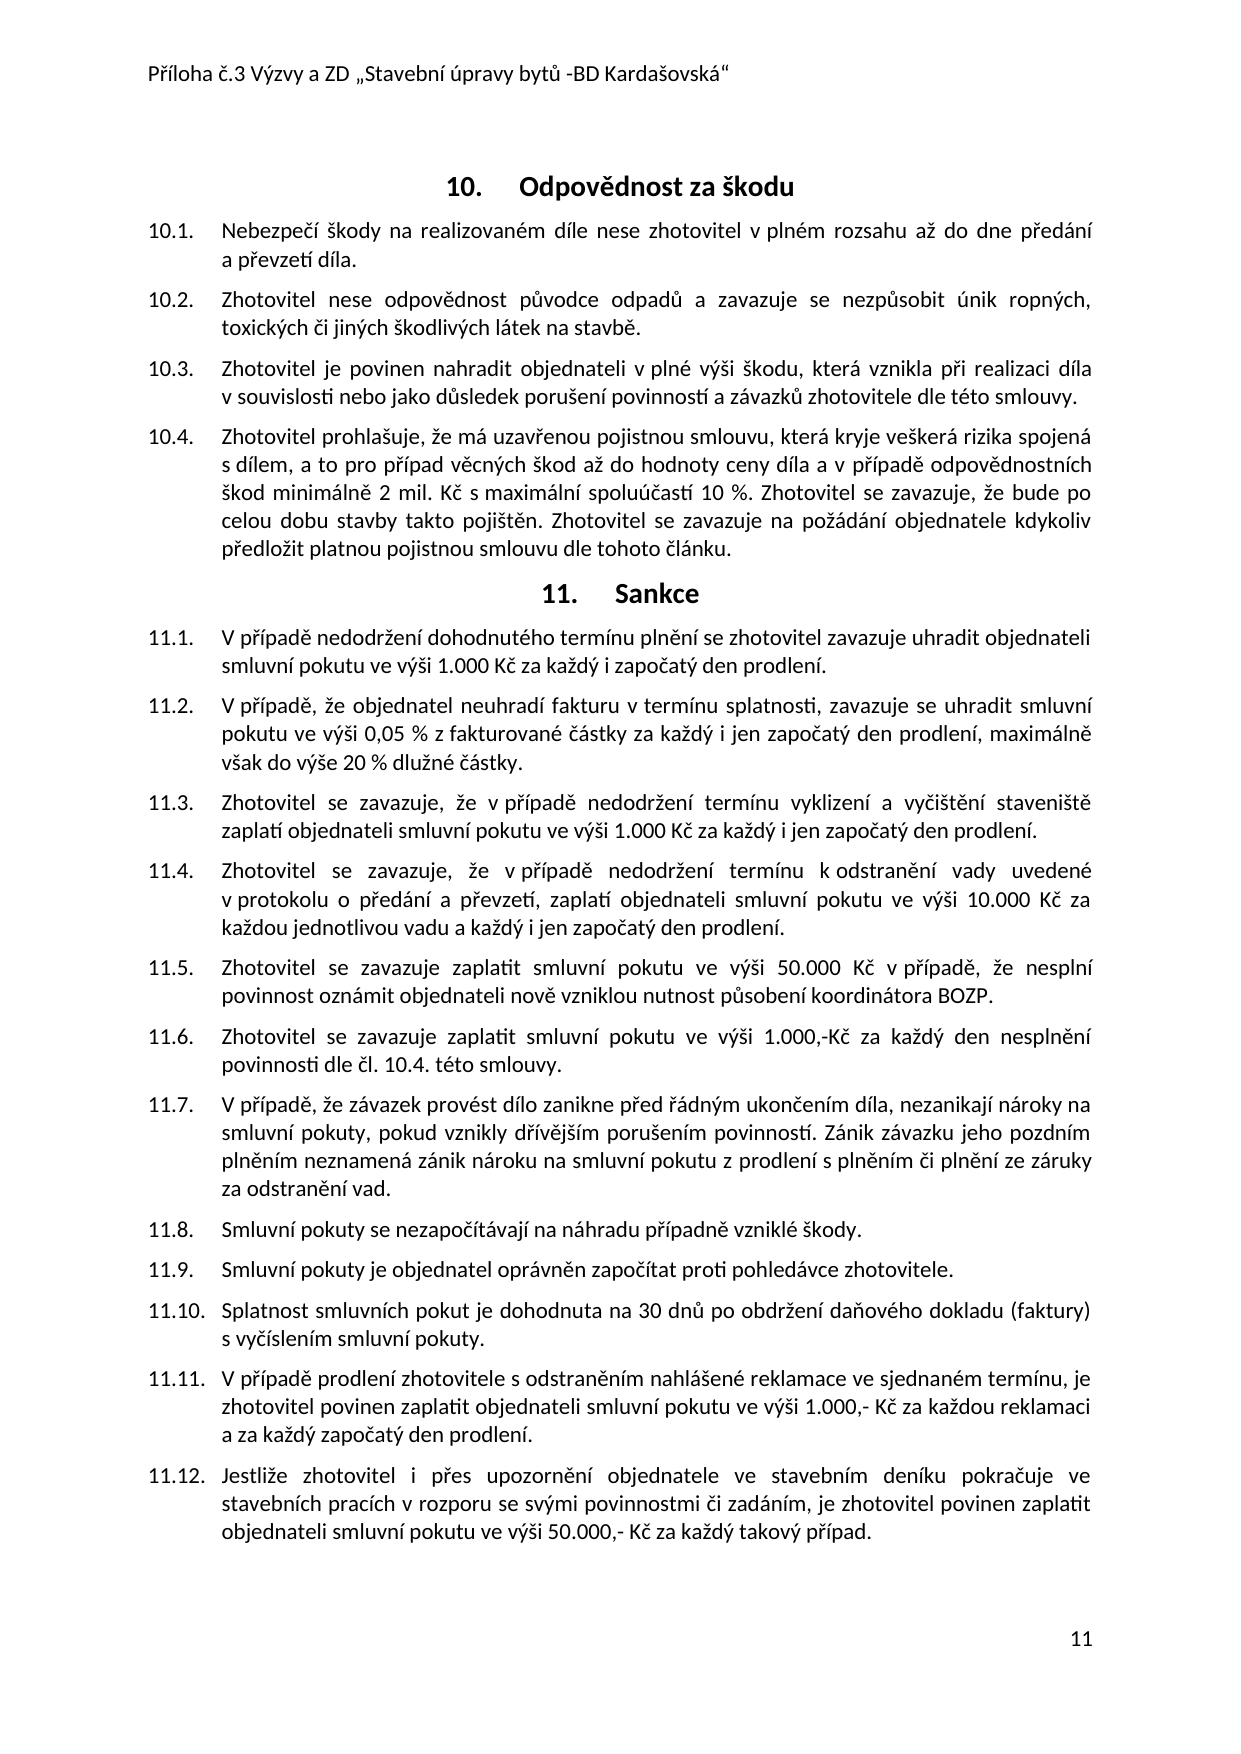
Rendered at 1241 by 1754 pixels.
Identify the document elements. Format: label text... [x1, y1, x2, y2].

text V případě nedodržení dohodnutého termínu plnění se zhotovitel zavazuje uhradit objednateli smluvní pokutu ve výši 1.000 Kč za každý i započatý den prodlení. [148, 623, 1093, 679]
text Smluvní pokuty je objednatel oprávněn započítat proti pohledávce zhotovitele. [148, 1255, 1093, 1283]
text Jestliže zhotovitel i přes upozornění objednatele ve stavebním deníku pokračuje ve stavebních pracích v rozporu se svými povinnostmi či zadáním, je zhotovitel povinen zaplatit objednateli smluvní pokutu ve výši 50.000,- Kč za každý takový případ. [148, 1461, 1093, 1545]
text Smluvní pokuty se nezapočítávají na náhradu případně vzniklé škody. [148, 1215, 1093, 1243]
text Zhotovitel nese odpovědnost původce odpadů a zavazuje se nezpůsobit únik ropných, toxických či jiných škodlivých látek na stavbě. [148, 285, 1093, 341]
subtitle Sankce [148, 575, 1093, 611]
text V případě, že objednatel neuhradí fakturu v termínu splatnosti, zavazuje se uhradit smluvní pokutu ve výši 0,05 % z fakturované částky za každý i jen započatý den prodlení, maximálně však do výše 20 % dlužné částky. [148, 692, 1093, 776]
text Zhotovitel je povinen nahradit objednateli v plné výši škodu, která vznikla při realizaci díla v souvislosti nebo jako důsledek porušení povinností a závazků zhotovitele dle této smlouvy. [148, 354, 1093, 410]
text Zhotovitel prohlašuje, že má uzavřenou pojistnou smlouvu, která kryje veškerá rizika spojená s dílem, a to pro případ věcných škod až do hodnoty ceny díla a v případě odpovědnostních škod minimálně 2 mil. Kč s maximální spoluúčastí 10 %. Zhotovitel se zavazuje, že bude po celou dobu stavby takto pojištěn. Zhotovitel se zavazuje na požádání objednatele kdykoliv předložit platnou pojistnou smlouvu dle tohoto článku. [148, 422, 1093, 562]
text Zhotovitel se zavazuje, že v případě nedodržení termínu k odstranění vady uvedené v protokolu o předání a převzetí, zaplatí objednateli smluvní pokutu ve výši 10.000 Kč za každou jednotlivou vadu a každý i jen započatý den prodlení. [148, 857, 1093, 941]
text V případě, že závazek provést dílo zanikne před řádným ukončením díla, nezanikají nároky na smluvní pokuty, pokud vznikly dřívějším porušením povinností. Zánik závazku jeho pozdním plněním neznamená zánik nároku na smluvní pokutu z prodlení s plněním či plnění ze záruky za odstranění vad. [148, 1090, 1093, 1202]
text Zhotovitel se zavazuje, že v případě nedodržení termínu vyklizení a vyčištění staveniště zaplatí objednateli smluvní pokutu ve výši 1.000 Kč za každý i jen započatý den prodlení. [148, 788, 1093, 844]
text Zhotovitel se zavazuje zaplatit smluvní pokutu ve výši 1.000,-Kč za každý den nesplnění povinnosti dle čl. 10.4. této smlouvy. [148, 1022, 1093, 1078]
text Nebezpečí škody na realizovaném díle nese zhotovitel v plném rozsahu až do dne předání a převzetí díla. [148, 217, 1093, 273]
text Splatnost smluvních pokut je dohodnuta na 30 dnů po obdržení daňového dokladu (faktury) s vyčíslením smluvní pokuty. [148, 1296, 1093, 1352]
text V případě prodlení zhotovitele s odstraněním nahlášené reklamace ve sjednaném termínu, je zhotovitel povinen zaplatit objednateli smluvní pokutu ve výši 1.000,- Kč za každou reklamaci a za každý započatý den prodlení. [148, 1364, 1093, 1448]
subtitle Odpovědnost za škodu [148, 168, 1093, 204]
text Zhotovitel se zavazuje zaplatit smluvní pokutu ve výši 50.000 Kč v případě, že nesplní povinnost oznámit objednateli nově vzniklou nutnost působení koordinátora BOZP. [148, 953, 1093, 1009]
